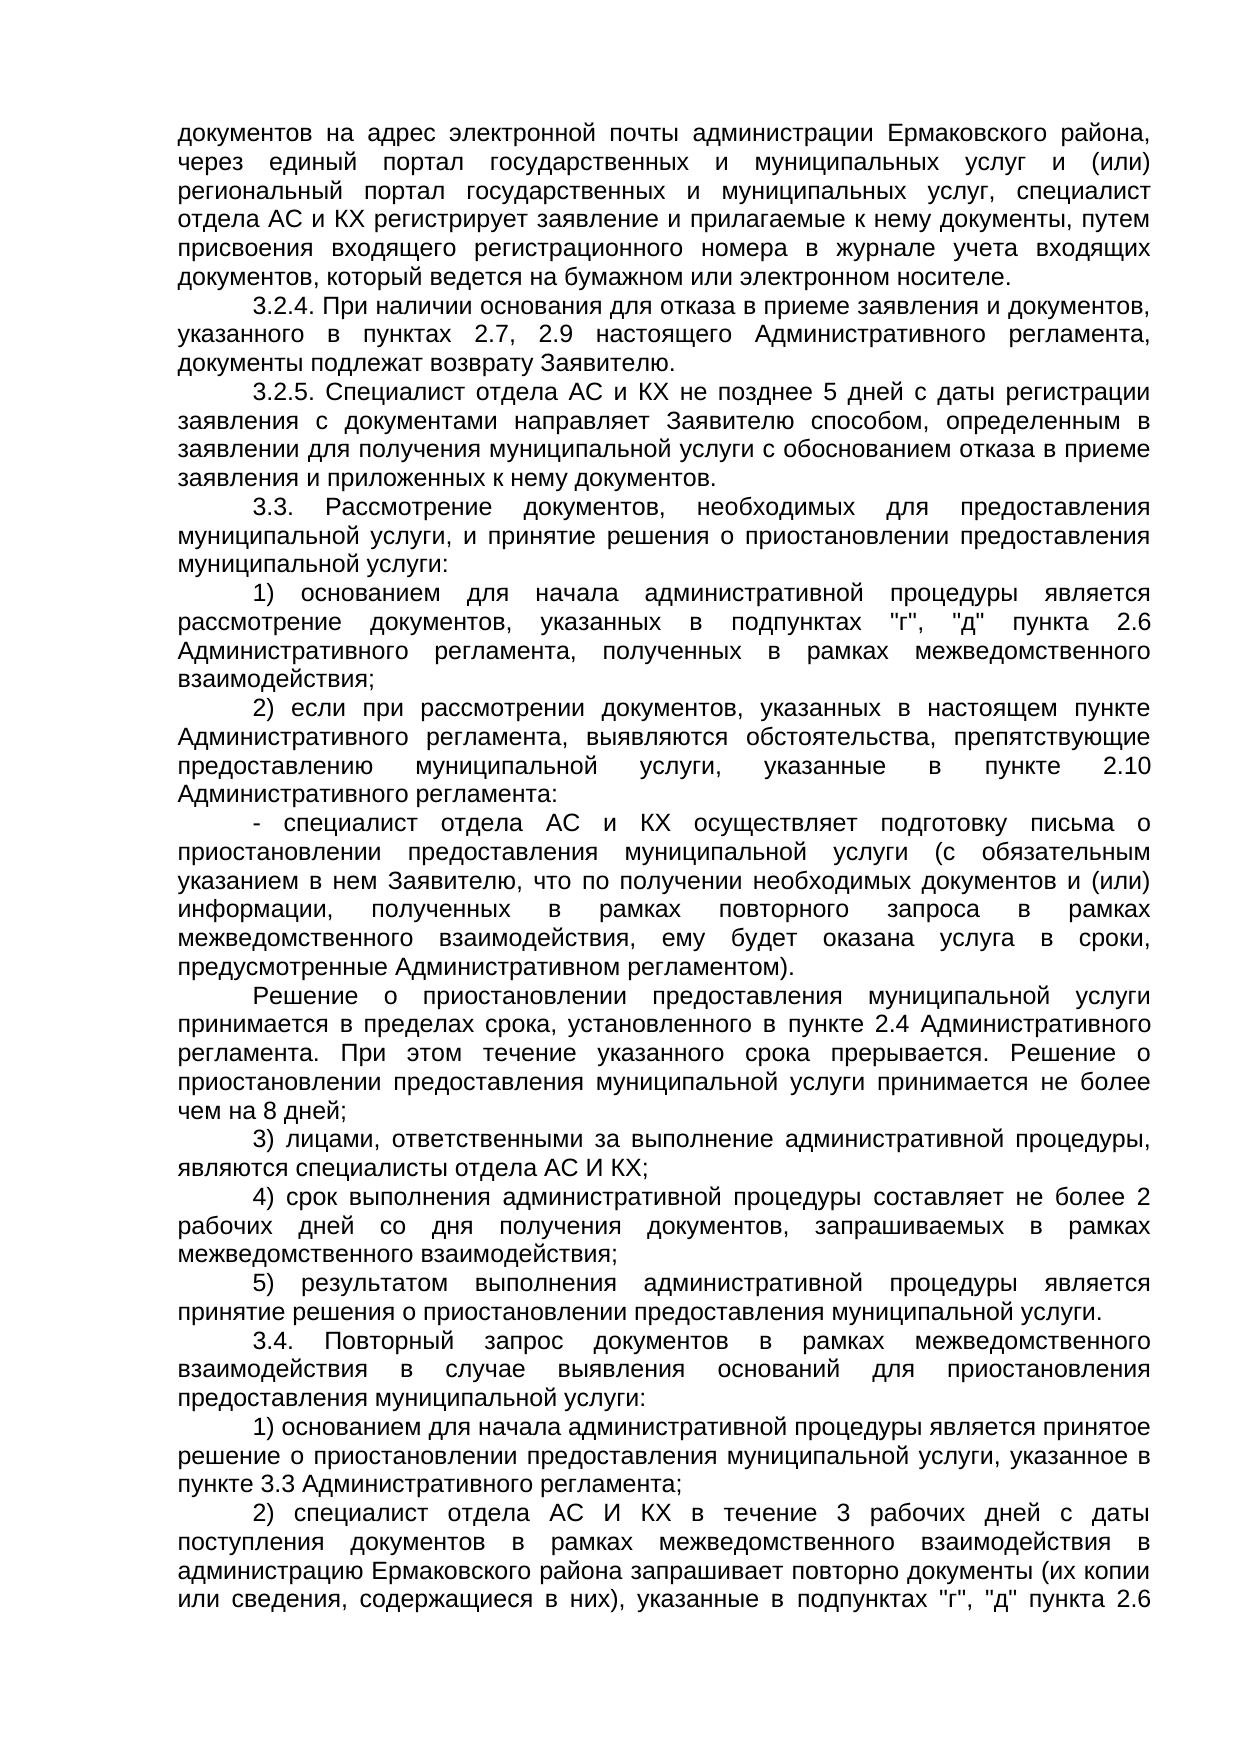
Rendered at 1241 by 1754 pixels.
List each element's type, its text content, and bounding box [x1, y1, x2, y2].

text 3.2.5. Специалист отдела АС и КХ не позднее 5 дней с даты регистрации заявления с документами направляет Заявителю способом, определенным в заявлении для получения муниципальной услуги с обоснованием отказа в приеме заявления и приложенных к нему документов. [177, 377, 1152, 492]
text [177, 118, 1152, 291]
text 3.3. Рассмотрение документов, необходимых для предоставления муниципальной услуги, и принятие решения о приостановлении предоставления муниципальной услуги: [177, 492, 1152, 578]
text - специалист отдела АС и КХ осуществляет подготовку письма о приостановлении предоставления муниципальной услуги (с обязательным указанием в нем Заявителю, что по получении необходимых документов и (или) информации, полученных в рамках повторного запроса в рамках межведомственного взаимодействия, ему будет оказана услуга в сроки, предусмотренные Административном регламентом). [177, 808, 1152, 981]
text 1) основанием для начала административной процедуры является рассмотрение документов, указанных в подпунктах "г", "д" пункта 2.6 Административного регламента, полученных в рамках межведомственного взаимодействия; [177, 578, 1152, 693]
text 3.2.4. При наличии основания для отказа в приеме заявления и документов, указанного в пунктах 2.7, 2.9 настоящего Административного регламента, документы подлежат возврату Заявителю. [177, 291, 1152, 377]
text Решение о приостановлении предоставления муниципальной услуги принимается в пределах срока, установленного в пункте 2.4 Административного регламента. При этом течение указанного срока прерывается. Решение о приостановлении предоставления муниципальной услуги принимается не более чем на 8 дней; [177, 981, 1152, 1124]
text 1) основанием для начала административной процедуры является принятое решение о приостановлении предоставления муниципальной услуги, указанное в пункте 3.3 Административного регламента; [177, 1412, 1152, 1498]
text 5) результатом выполнения административной процедуры является принятие решения о приостановлении предоставления муниципальной услуги. [177, 1268, 1152, 1326]
text 3) лицами, ответственными за выполнение административной процедуры, являются специалисты отдела АС И КХ; [177, 1124, 1152, 1182]
text 3.4. Повторный запрос документов в рамках межведомственного взаимодействия в случае выявления оснований для приостановления предоставления муниципальной услуги: [177, 1326, 1152, 1412]
text 4) срок выполнения административной процедуры составляет не более 2 рабочих дней со дня получения документов, запрашиваемых в рамках межведомственного взаимодействия; [177, 1182, 1152, 1268]
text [177, 1498, 1152, 1613]
text 2) если при рассмотрении документов, указанных в настоящем пункте Административного регламента, выявляются обстоятельства, препятствующие предоставлению муниципальной услуги, указанные в пункте 2.10 Административного регламента: [177, 693, 1152, 808]
